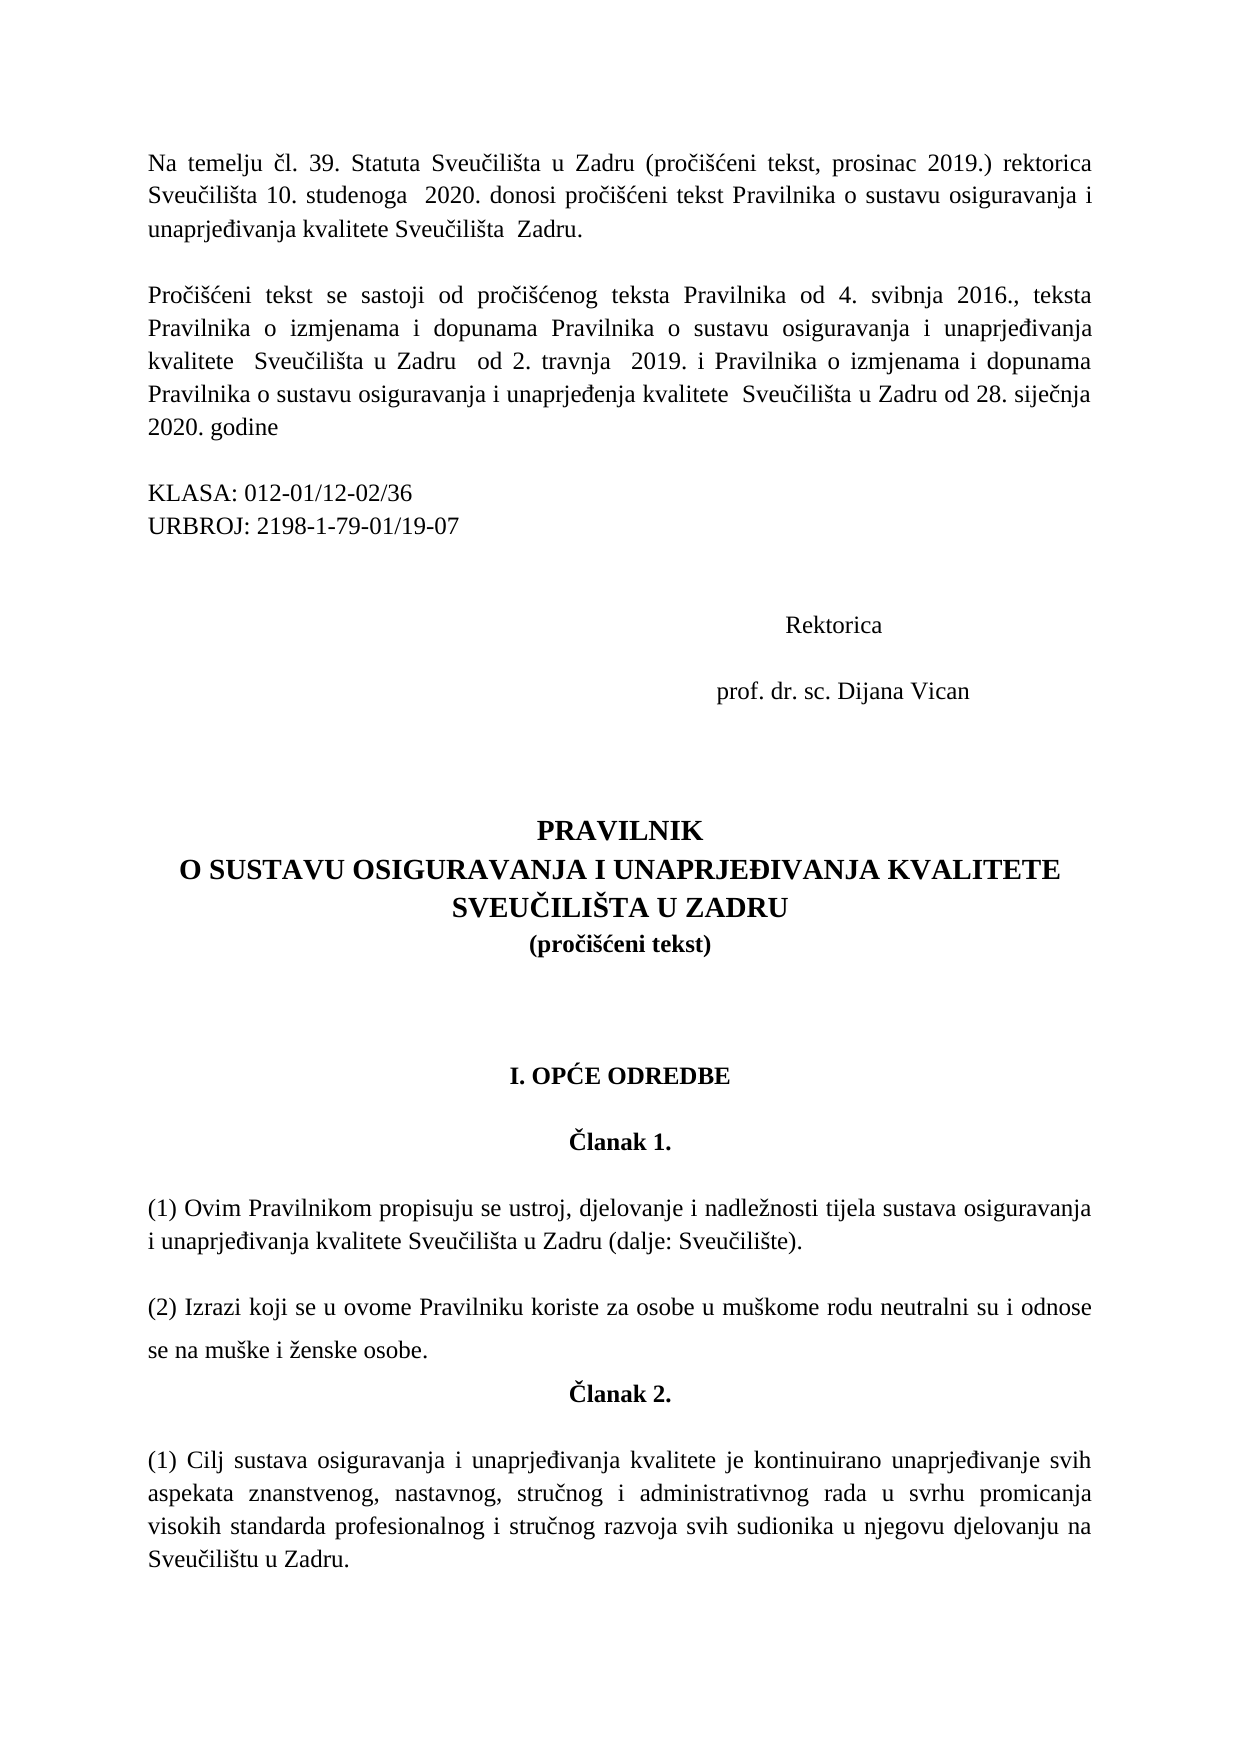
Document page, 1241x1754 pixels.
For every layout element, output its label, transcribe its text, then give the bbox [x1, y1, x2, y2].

text Članak 2. [148, 1379, 1093, 1407]
text KLASA: 012-01/12-02/36 [148, 478, 1093, 507]
text prof. dr. sc. Dijana Vican [148, 676, 1093, 705]
text Pročišćeni tekst se sastoji od pročišćenog teksta Pravilnika od 4. svibnja 2016., teksta Pravilnika o izmjenama i dopunama Pravilnika o sustavu osiguravanja i unaprjeđivanja kvalitete Sveučilišta u Zadru od 2. travnja 2019. i Pravilnika o izmjenama i dopunama Pravilnika o sustavu osiguravanja i unaprjeđenja kvalitete Sveučilišta u Zadru od 28. siječnja 2020. godine [148, 280, 1093, 441]
text Članak 1. [148, 1127, 1093, 1156]
text (1) Ovim Pravilnikom propisuju se ustroj, djelovanje i nadležnosti tijela sustava osiguravanja i unaprjeđivanja kvalitete Sveučilišta u Zadru (dalje: Sveučilište). [148, 1193, 1093, 1255]
text O SUSTAVU OSIGURAVANJA I UNAPRJEĐIVANJA KVALITETE [148, 852, 1093, 886]
text Na temelju čl. 39. Statuta Sveučilišta u Zadru (pročišćeni tekst, prosinac 2019.) rektorica Sveučilišta 10. studenoga 2020. donosi pročišćeni tekst Pravilnika o sustavu osiguravanja i unaprjeđivanja kvalitete Sveučilišta Zadru. [148, 148, 1093, 242]
text SVEUČILIŠTA U ZADRU [148, 891, 1093, 924]
text Rektorica [148, 610, 1093, 639]
text PRAVILNIK [148, 813, 1093, 847]
text I. OPĆE ODREDBE [148, 1061, 1093, 1090]
text (pročišćeni tekst) [148, 929, 1093, 958]
text (1) Cilj sustava osiguravanja i unaprjeđivanja kvalitete je kontinuirano unaprjeđivanje svih aspekata znanstvenog, nastavnog, stručnog i administrativnog rada u svrhu promicanja visokih standarda profesionalnog i stručnog razvoja svih sudionika u njegovu djelovanju na Sveučilištu u Zadru. [148, 1445, 1093, 1572]
text URBROJ: 2198-1-79-01/19-07 [148, 511, 1093, 539]
text (2) Izrazi koji se u ovome Pravilniku koriste za osobe u muškome rodu neutralni su i odnose se na muške i ženske osobe. [148, 1292, 1093, 1364]
